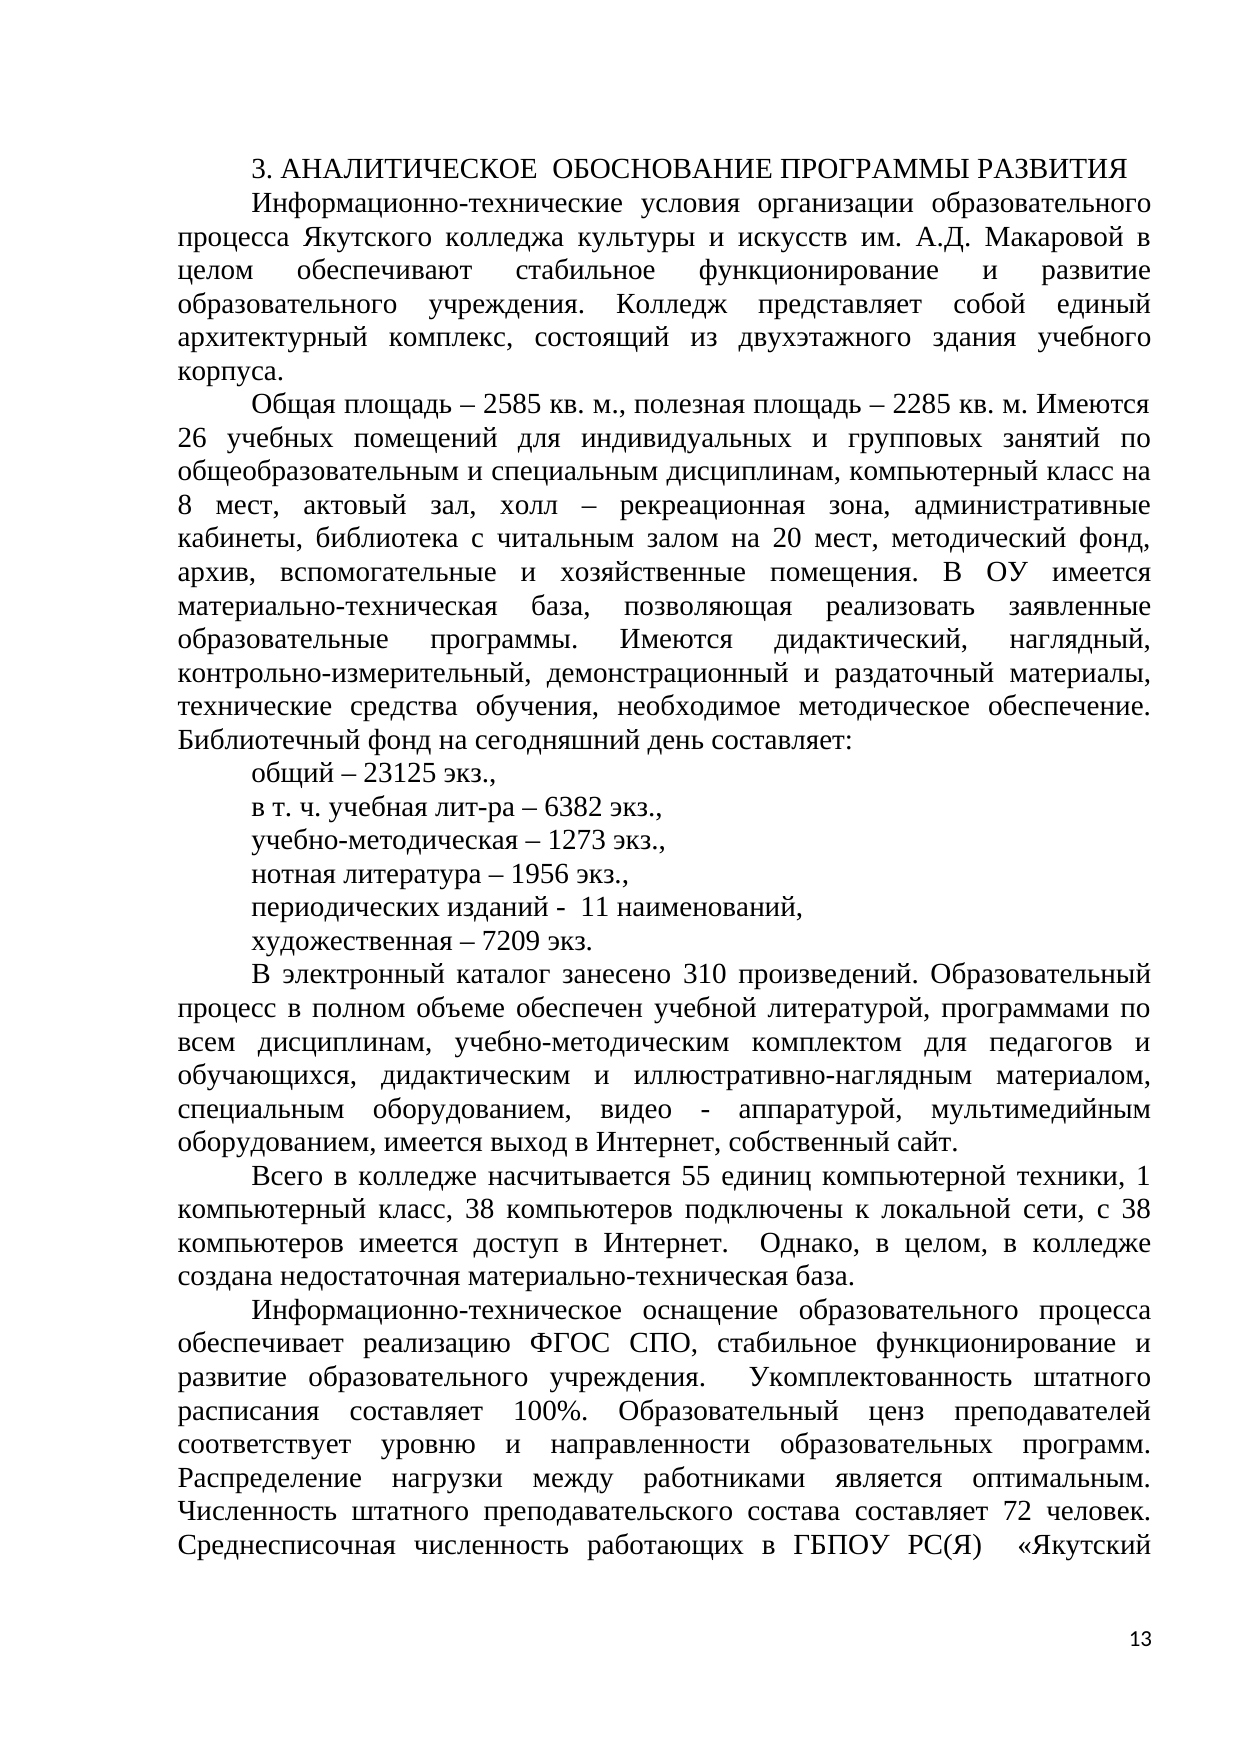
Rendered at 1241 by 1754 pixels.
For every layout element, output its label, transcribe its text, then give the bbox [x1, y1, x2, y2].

text В электронный каталог занесено 310 произведений. Образовательный процесс в полном объеме обеспечен учебной литературой, программами по всем дисциплинам, учебно-методическим комплектом для педагогов и обучающихся, дидактическим и иллюстративно-наглядным материалом, специальным оборудованием, видео - аппаратурой, мультимедийным оборудованием, имеется выход в Интернет, собственный сайт. [177, 957, 1152, 1158]
text 3. АНАЛИТИЧЕСКОЕ ОБОСНОВАНИЕ ПРОГРАММЫ РАЗВИТИЯ [177, 152, 1152, 185]
text учебно-методическая – 1273 экз., [177, 822, 1152, 856]
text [177, 1292, 1152, 1560]
text Всего в колледже насчитывается 55 единиц компьютерной техники, 1 компьютерный класс, 38 компьютеров подключены к локальной сети, с 38 компьютеров имеется доступ в Интернет. Однако, в целом, в колледже создана недостаточная материально-техническая база. [177, 1158, 1152, 1292]
text периодических изданий - 11 наименований, [177, 889, 1152, 923]
text Общая площадь – 2585 кв. м., полезная площадь – 2285 кв. м. Имеются 26 учебных помещений для индивидуальных и групповых занятий по общеобразовательным и специальным дисциплинам, компьютерный класс на 8 мест, актовый зал, холл – рекреационная зона, административные кабинеты, библиотека с читальным залом на 20 мест, методический фонд, архив, вспомогательные и хозяйственные помещения. В ОУ имеется материально-техническая база, позволяющая реализовать заявленные образовательные программы. Имеются дидактический, наглядный, контрольно-измерительный, демонстрационный и раздаточный материалы, технические средства обучения, необходимое методическое обеспечение. Библиотечный фонд на сегодняшний день составляет: [177, 386, 1152, 755]
text художественная – 7209 экз. [177, 923, 1152, 957]
text Информационно-технические условия организации образовательного процесса Якутского колледжа культуры и искусств им. А.Д. Макаровой в целом обеспечивают стабильное функционирование и развитие образовательного учреждения. Колледж представляет собой единый архитектурный комплекс, состоящий из двухэтажного здания учебного корпуса. [177, 185, 1152, 386]
text общий – 23125 экз., [177, 755, 1152, 789]
text нотная литература – 1956 экз., [177, 856, 1152, 889]
text в т. ч. учебная лит-ра – 6382 экз., [177, 789, 1152, 822]
